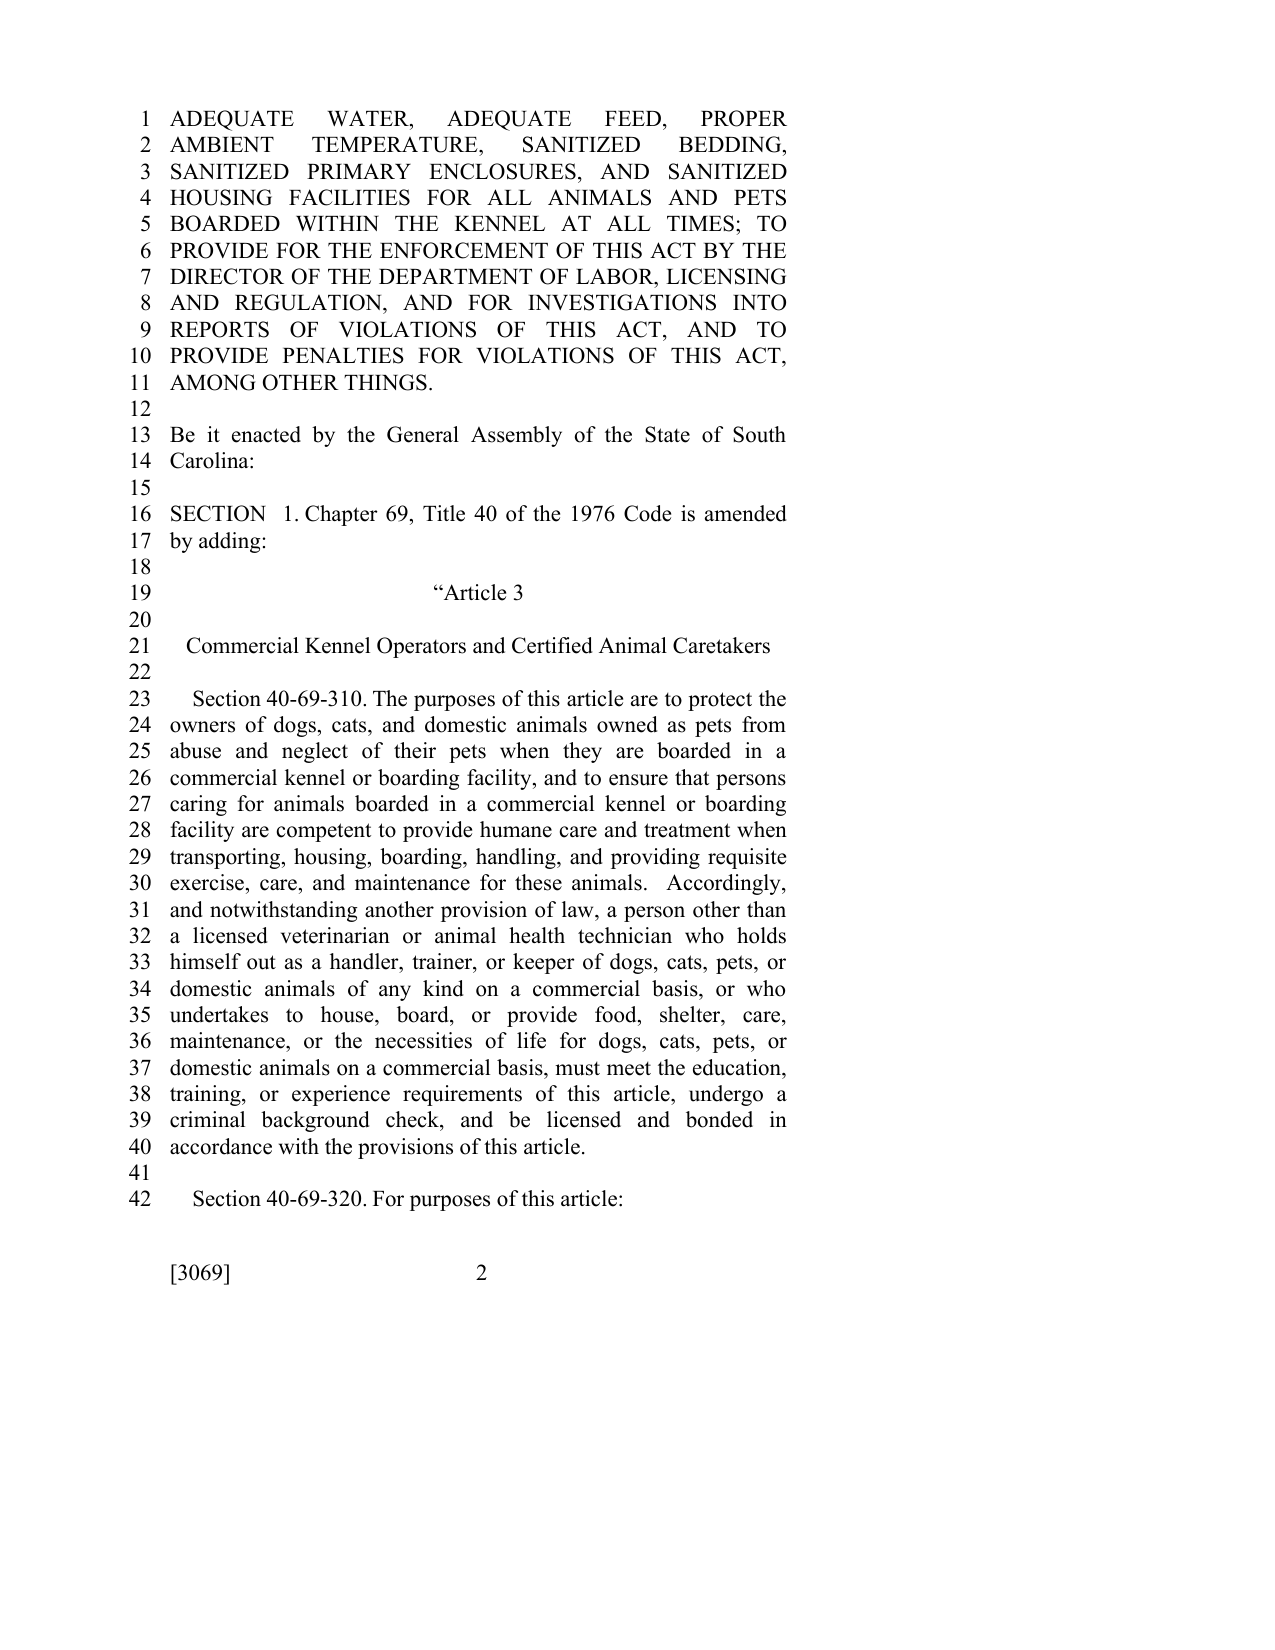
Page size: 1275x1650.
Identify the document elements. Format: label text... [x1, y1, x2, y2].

text Be it enacted by the General Assembly of the State of South Carolina: [169, 421, 787, 474]
text SECTION 1. Chapter 69, Title 40 of the 1976 Code is amended by adding: [169, 500, 787, 553]
text “Article 3 [169, 579, 787, 606]
text Section 40-69-310. The purposes of this article are to protect the owners of dogs, cats, and domestic animals owned as pets from abuse and neglect of their pets when they are boarded in a commercial kennel or boarding facility, and to ensure that persons caring for animals boarded in a commercial kennel or boarding facility are competent to provide humane care and treatment when transporting, housing, boarding, handling, and providing requisite exercise, care, and maintenance for these animals. Accordingly, and notwithstanding another provision of law, a person other than a licensed veterinarian or animal health technician who holds himself out as a handler, trainer, or keeper of dogs, cats, pets, or domestic animals of any kind on a commercial basis, or who undertakes to house, board, or provide food, shelter, care, maintenance, or the necessities of life for dogs, cats, pets, or domestic animals on a commercial basis, must meet the education, training, or experience requirements of this article, undergo a criminal background check, and be licensed and bonded in accordance with the provisions of this article. [169, 685, 787, 1159]
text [169, 105, 787, 395]
text Commercial Kennel Operators and Certified Animal Caretakers [169, 632, 787, 658]
text Section 40-69-320. For purposes of this article: [169, 1186, 787, 1212]
